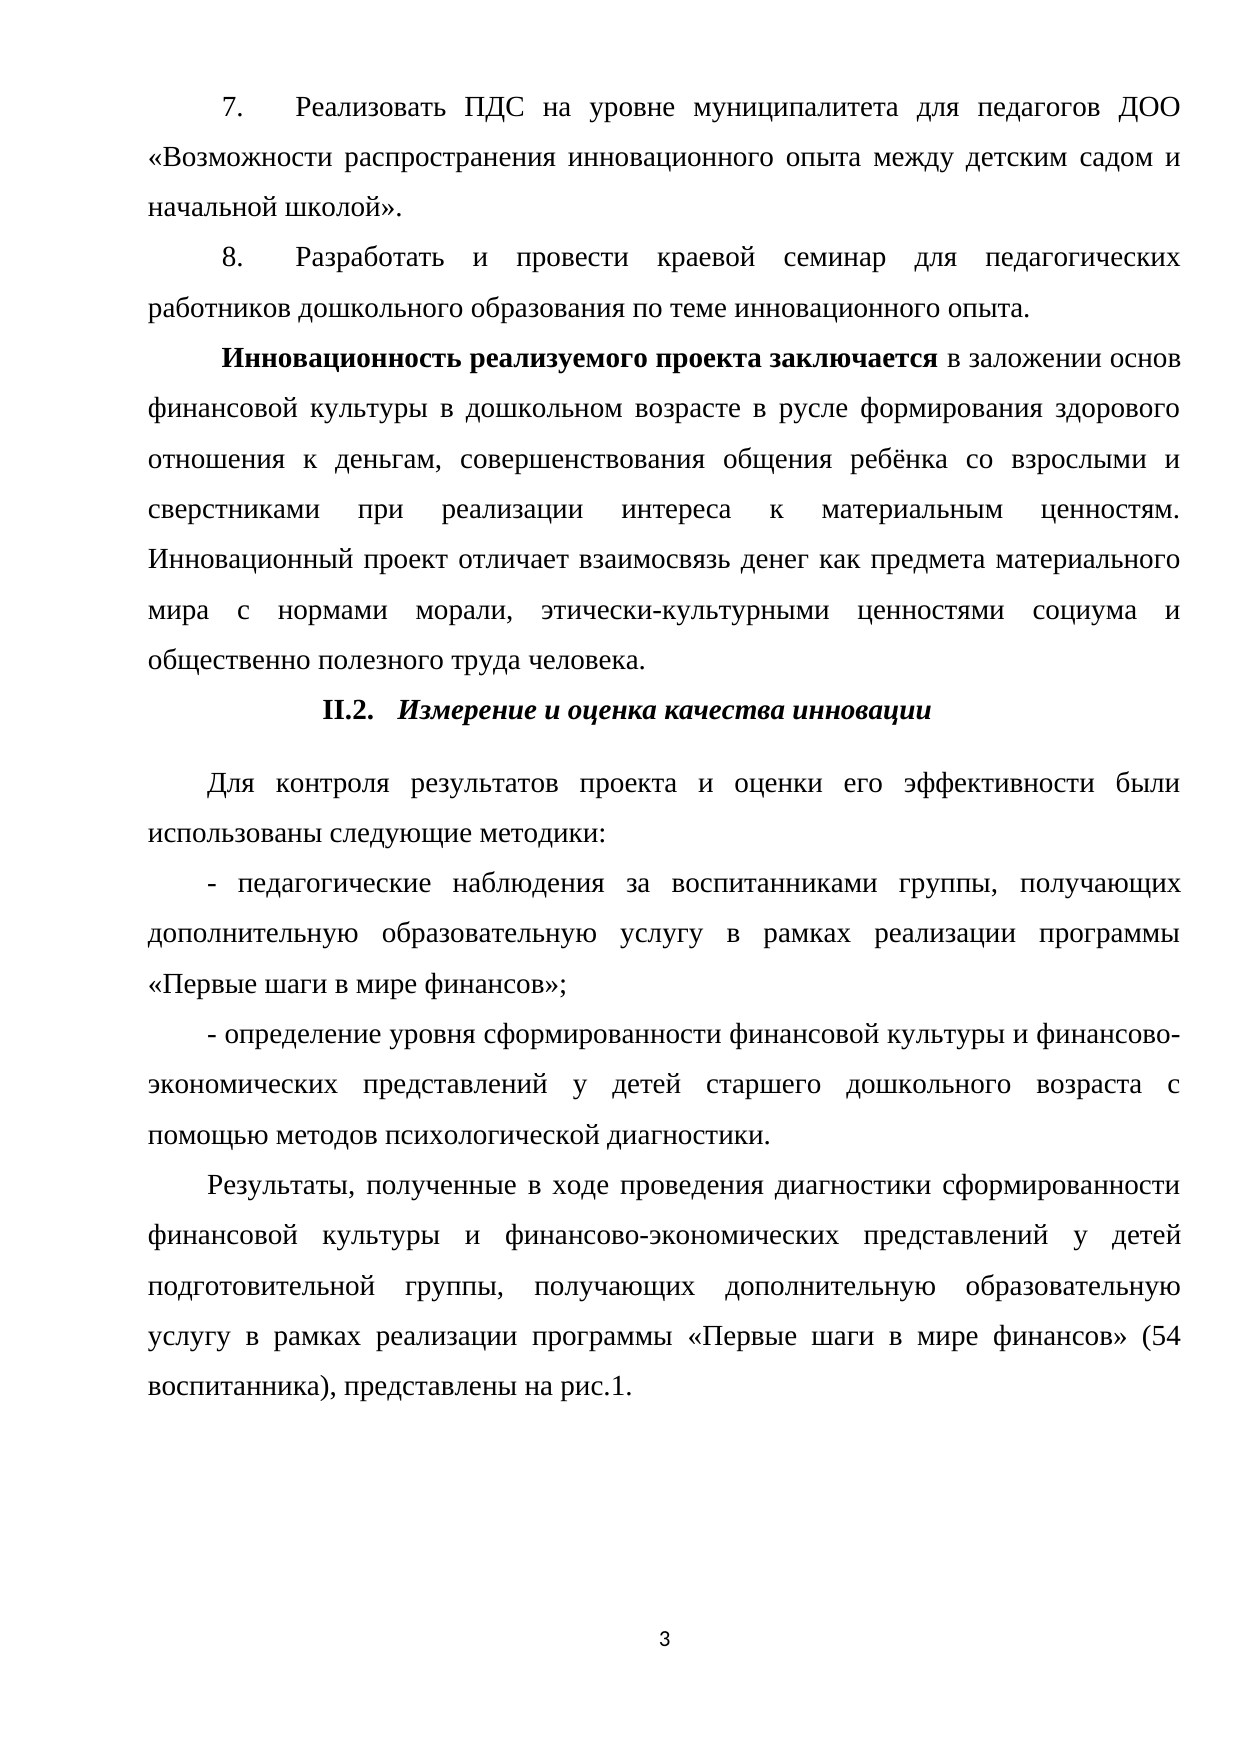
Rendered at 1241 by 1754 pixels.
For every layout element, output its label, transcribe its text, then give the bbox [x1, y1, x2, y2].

list Измерение и оценка качества инновации [73, 692, 1181, 726]
text Инновационность реализуемого проекта заключается в заложении основ финансовой культуры в дошкольном возрасте в русле формирования здорового отношения к деньгам, совершенствования общения ребёнка со взрослыми и сверстниками при реализации интереса к материальным ценностям. Инновационный проект отличает взаимосвязь денег как предмета материального мира с нормами морали, этически-культурными ценностями социума и общественно полезного труда человека. [148, 340, 1181, 676]
list - определение уровня сформированности финансовой культуры и финансово-экономических представлений у детей старшего дошкольного возраста с помощью методов психологической диагностики. [148, 1016, 1181, 1150]
list Разработать и провести краевой семинар для педагогических работников дошкольного образования по теме инновационного опыта. [148, 239, 1181, 323]
list - педагогические наблюдения за воспитанниками группы, получающих дополнительную образовательную услугу в рамках реализации программы «Первые шаги в мире финансов»; [148, 865, 1181, 999]
list Результаты, полученные в ходе проведения диагностики сформированности финансовой культуры и финансово-экономических представлений у детей подготовительной группы, получающих дополнительную образовательную услугу в рамках реализации программы «Первые шаги в мире финансов» (54 воспитанника), представлены на рис.1. [148, 1167, 1181, 1402]
list Реализовать ПДС на уровне муниципалитета для педагогов ДОО «Возможности распространения инновационного опыта между детским садом и начальной школой». [148, 89, 1181, 223]
list Для контроля результатов проекта и оценки его эффективности были использованы следующие методики: [148, 765, 1181, 848]
